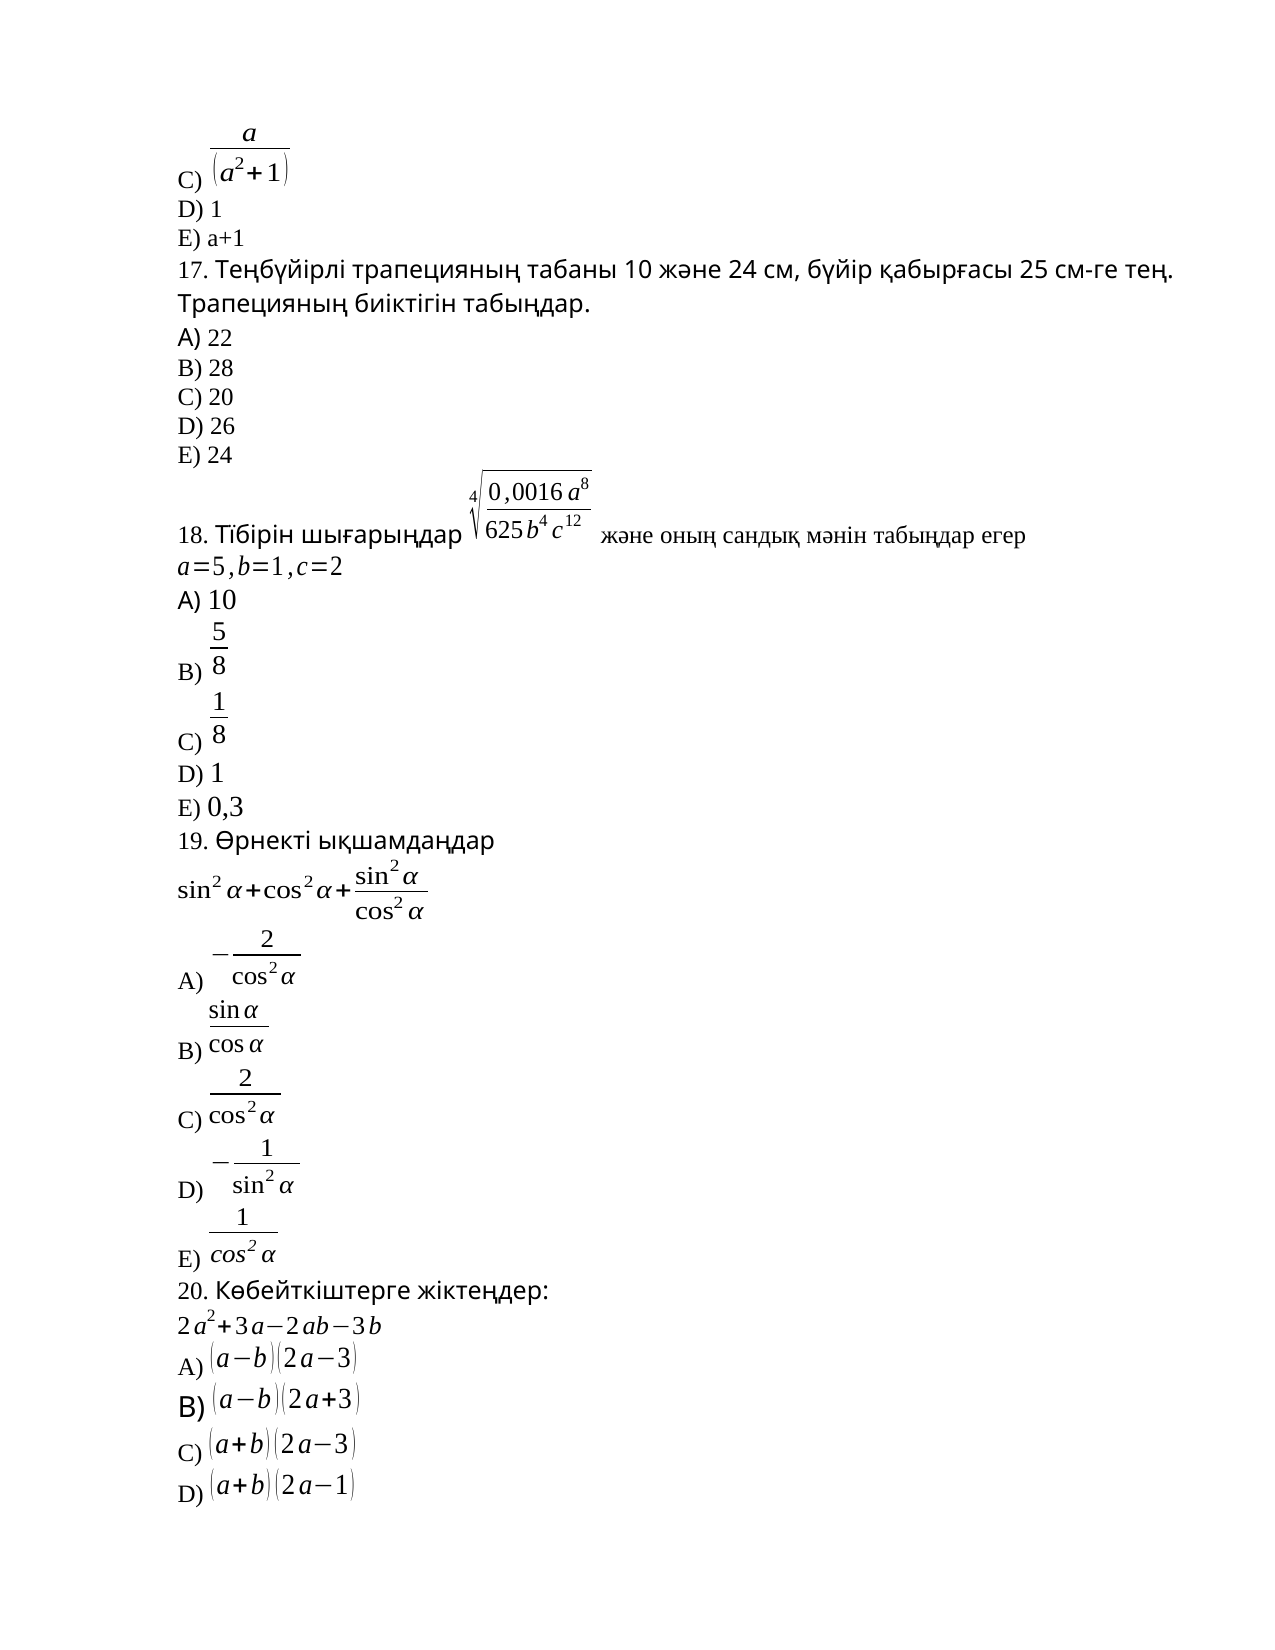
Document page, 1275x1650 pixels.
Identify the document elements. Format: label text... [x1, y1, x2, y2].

text E) [177, 1203, 1186, 1273]
text D) 26 [177, 411, 1186, 440]
text C) [177, 686, 1186, 756]
text 19. Өрнекті ықшамдаңдар [177, 823, 1186, 857]
text A) [177, 1340, 1186, 1381]
text D) [177, 1134, 1186, 1203]
text 20. Көбейткіштерге жіктеңдер: [177, 1273, 1186, 1307]
text C) [177, 1064, 1186, 1134]
text C) 20 [177, 382, 1186, 411]
text B) 28 [177, 353, 1186, 382]
text A) [177, 926, 1186, 995]
text B) [177, 1381, 1186, 1426]
text D) 1 [177, 194, 1186, 223]
text D) 1 [177, 756, 1186, 789]
text B) [177, 995, 1186, 1064]
text A) 10 [177, 582, 1186, 617]
text 18. Тїбірін шығарыңдар және оның сандық мәнін табыңдар егер [177, 468, 1186, 582]
text A) 22 [177, 319, 1186, 353]
text E) 0,3 [177, 789, 1186, 823]
text D) [177, 1467, 1186, 1508]
text E) 24 [177, 440, 1186, 468]
text C) [177, 1426, 1186, 1467]
text 17. Теңбүйірлі трапецияның табаны 10 және 24 см, бүйір қабырғасы 25 см-ге тең. Трапецияның биіктігін табыңдар. [177, 251, 1186, 319]
text C) [177, 118, 1186, 194]
text E) а+1 [177, 223, 1186, 251]
text B) [177, 617, 1186, 686]
